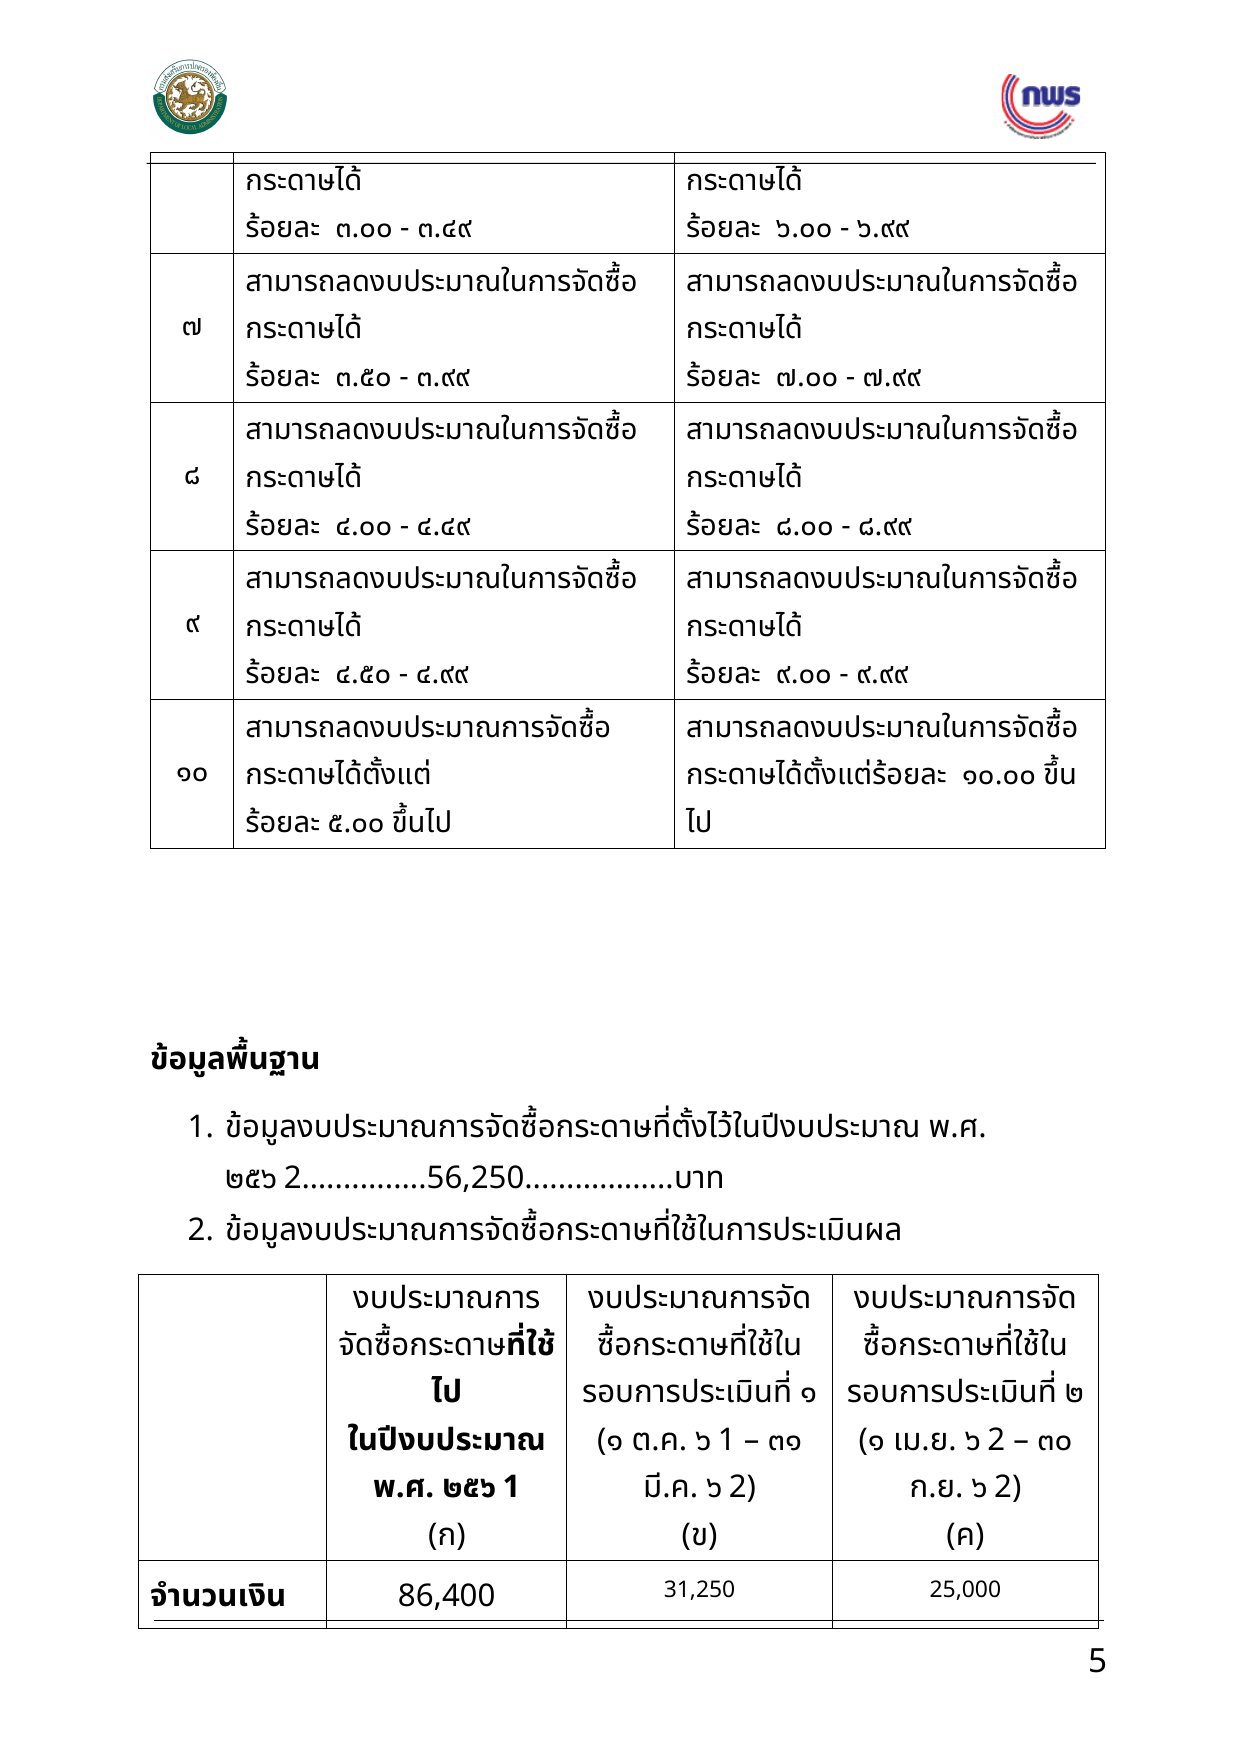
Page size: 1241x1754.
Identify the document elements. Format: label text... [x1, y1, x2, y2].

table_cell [234, 153, 674, 253]
table_cell ๖ [151, 153, 233, 253]
table_cell ๙ [151, 551, 233, 699]
table_header งบประมาณการจัดซื้อกระดาษที่ใช้ในรอบการประเมินที่ ๒ (๑ เม.ย. ๖2 – ๓๐ ก.ย. ๖2) (ค) [833, 1275, 1098, 1559]
table_cell 25,000 [833, 1561, 1098, 1628]
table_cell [675, 153, 1105, 253]
table_header [139, 1275, 326, 1559]
table_cell สามารถลดงบประมาณในการจัดซื้อกระดาษได้ ร้อยละ ๙.๐๐ - ๙.๙๙ [675, 551, 1105, 699]
table_cell 31,250 [567, 1561, 832, 1628]
list ข้อมูลงบประมาณการจัดซื้อกระดาษที่ตั้งไว้ในปีงบประมาณ พ.ศ. ๒๕๖2…............56,250.......………..บาท [187, 1104, 1107, 1203]
table_cell สามารถลดงบประมาณในการจัดซื้อกระดาษได้ ร้อยละ ๓.๕๐ - ๓.๙๙ [234, 254, 674, 402]
table_cell สามารถลดงบประมาณในการจัดซื้อกระดาษได้ ร้อยละ ๔.๕๐ - ๔.๙๙ [234, 551, 674, 699]
table_cell 86,400 [327, 1561, 566, 1628]
picture [1001, 74, 1081, 139]
table_cell สามารถลดงบประมาณในการจัดซื้อกระดาษได้ ร้อยละ ๔.๐๐ - ๔.๔๙ [234, 403, 674, 550]
table_cell ๗ [151, 254, 233, 402]
table_cell สามารถลดงบประมาณในการจัดซื้อกระดาษได้ ร้อยละ ๗.๐๐ - ๗.๙๙ [675, 254, 1105, 402]
list ข้อมูลงบประมาณการจัดซื้อกระดาษที่ใช้ในการประเมินผล [187, 1206, 1107, 1254]
table_cell สามารถลดงบประมาณการจัดซื้อกระดาษได้ตั้งแต่ ร้อยละ ๕.๐๐ ขึ้นไป [234, 700, 674, 847]
table_cell สามารถลดงบประมาณในการจัดซื้อกระดาษได้ ร้อยละ ๘.๐๐ - ๘.๙๙ [675, 403, 1105, 550]
text ข้อมูลพื้นฐาน [150, 1036, 1107, 1083]
table_header งบประมาณการจัดซื้อกระดาษที่ใช้ไป ในปีงบประมาณ พ.ศ. ๒๕๖1 (ก) [327, 1275, 566, 1559]
picture [150, 57, 229, 136]
table_cell จำนวนเงิน (บาท) [139, 1561, 326, 1628]
table_cell ๑๐ [151, 700, 233, 847]
table_cell สามารถลดงบประมาณในการจัดซื้อกระดาษได้ตั้งแต่ร้อยละ ๑๐.๐๐ ขึ้นไป [675, 700, 1105, 847]
table_cell ๘ [151, 403, 233, 550]
table_header งบประมาณการจัดซื้อกระดาษที่ใช้ในรอบการประเมินที่ ๑ (๑ ต.ค. ๖1 – ๓๑ มี.ค. ๖2) (ข) [567, 1275, 832, 1559]
